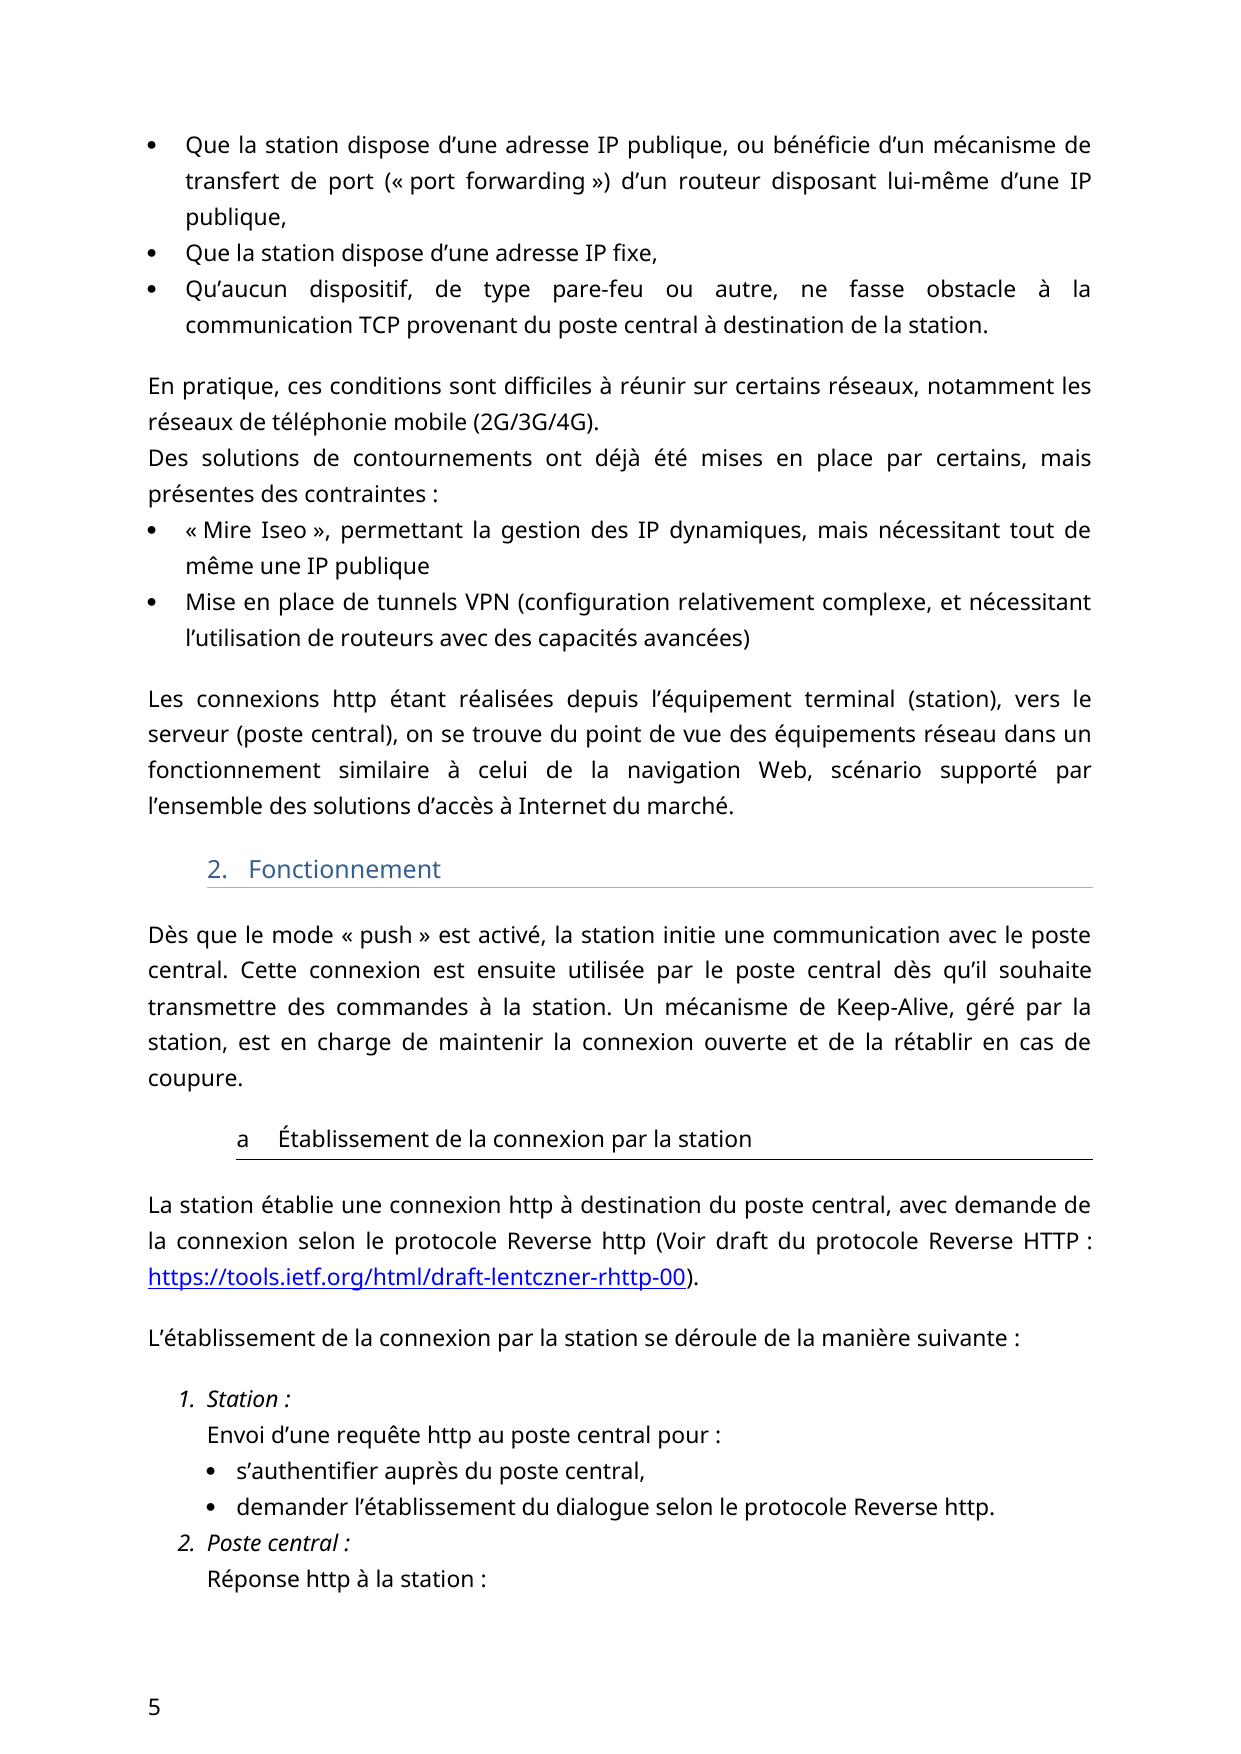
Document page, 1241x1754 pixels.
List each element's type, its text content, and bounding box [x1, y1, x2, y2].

list Réponse http à la station : [207, 1563, 1093, 1594]
list demander l’établissement du dialogue selon le protocole Reverse http. [207, 1491, 1093, 1522]
text Que la station dispose d’une adresse IP fixe, [148, 237, 1093, 268]
text Qu’aucun dispositif, de type pare-feu ou autre, ne fasse obstacle à la communication TCP provenant du poste central à destination de la station. [148, 273, 1093, 340]
text Mise en place de tunnels VPN (configuration relativement complexe, et nécessitant l’utilisation de routeurs avec des capacités avancées) [148, 586, 1093, 653]
text Que la station dispose d’une adresse IP publique, ou bénéficie d’un mécanisme de transfert de port (« port forwarding ») d’un routeur disposant lui-même d’une IP publique, [148, 129, 1093, 232]
text En pratique, ces conditions sont difficiles à réunir sur certains réseaux, notamment les réseaux de téléphonie mobile (2G/3G/4G). [148, 370, 1093, 437]
subtitle Fonctionnement [207, 851, 1093, 887]
text Des solutions de contournements ont déjà été mises en place par certains, mais présentes des contraintes : [148, 442, 1093, 509]
text Dès que le mode « push » est activé, la station initie une communication avec le poste central. Cette connexion est ensuite utilisée par le poste central dès qu’il souhaite transmettre des commandes à la station. Un mécanisme de Keep-Alive, géré par la station, est en charge de maintenir la connexion ouverte et de la rétablir en cas de coupure. [148, 918, 1093, 1093]
list Poste central : [177, 1527, 1093, 1558]
text La station établie une connexion http à destination du poste central, avec demande de la connexion selon le protocole Reverse http (Voir draft du protocole Reverse HTTP : https://tools.ietf.org/html/draft-lentczner-rhttp-00). [148, 1189, 1093, 1292]
list Envoi d’une requête http au poste central pour : [207, 1419, 1093, 1450]
text L’établissement de la connexion par la station se déroule de la manière suivante : [148, 1322, 1093, 1353]
text « Mire Iseo », permettant la gestion des IP dynamiques, mais nécessitant tout de même une IP publique [148, 514, 1093, 581]
text Les connexions http étant réalisées depuis l’équipement terminal (station), vers le serveur (poste central), on se trouve du point de vue des équipements réseau dans un fonctionnement similaire à celui de la navigation Web, scénario supporté par l’ensemble des solutions d’accès à Internet du marché. [148, 682, 1093, 822]
list Station : [177, 1383, 1093, 1414]
list s’authentifier auprès du poste central, [207, 1455, 1093, 1486]
subtitle Établissement de la connexion par la station [236, 1123, 1093, 1159]
